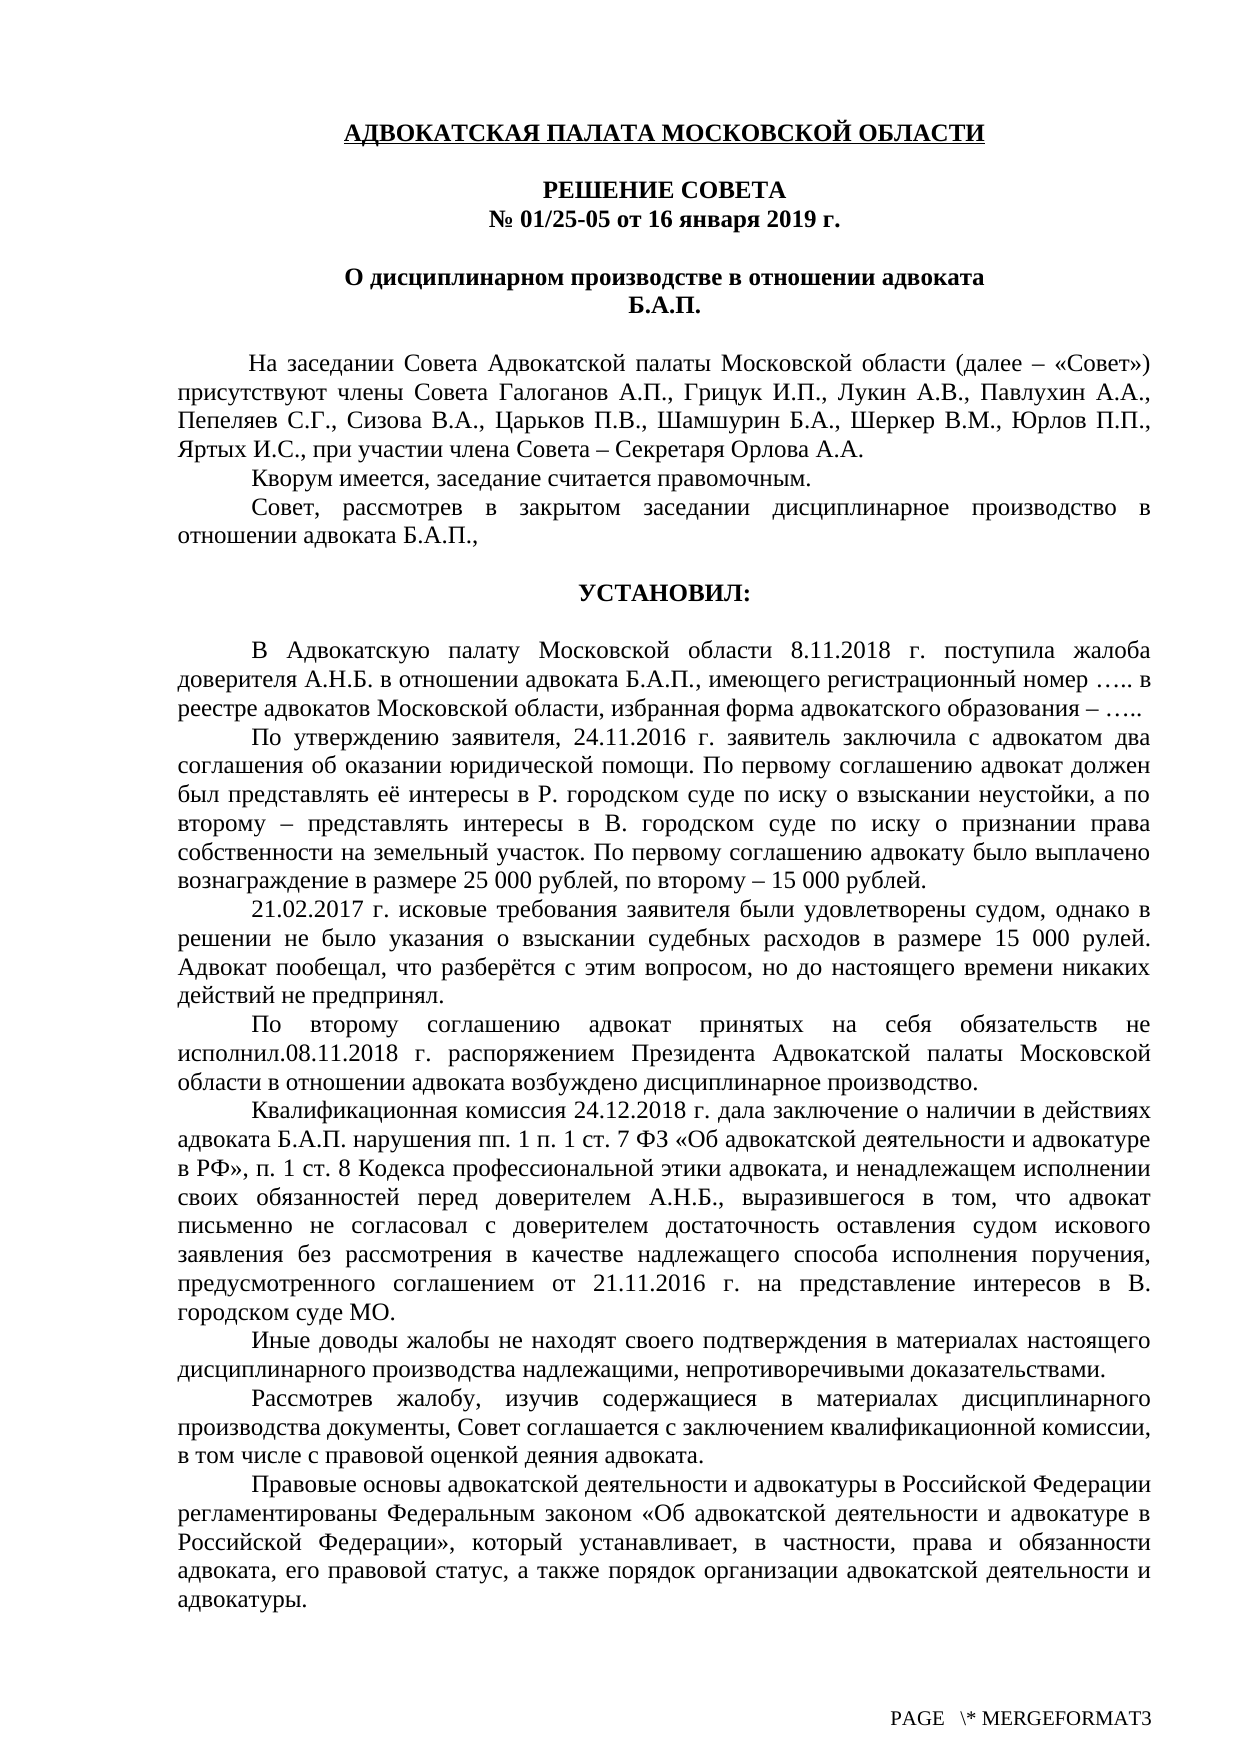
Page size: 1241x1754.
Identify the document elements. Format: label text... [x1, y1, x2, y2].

text На заседании Совета Адвокатской палаты Московской области (далее – «Совет») присутствуют члены Совета Галоганов А.П., Грицук И.П., Лукин А.В., Павлухин А.А., Пепеляев С.Г., Сизова В.А., Царьков П.В., Шамшурин Б.А., Шеркер В.М., Юрлов П.П., Яртых И.С., при участии члена Совета – Секретаря Орлова А.А. [177, 348, 1152, 463]
text № 01/25-05 от 16 января 2019 г. [177, 204, 1152, 233]
text Совет, рассмотрев в закрытом заседании дисциплинарное производство в отношении адвоката Б.А.П., [177, 492, 1152, 549]
text Квалификационная комиссия 24.12.2018 г. дала заключение о наличии в действиях адвоката Б.А.П. нарушения пп. 1 п. 1 ст. 7 ФЗ «Об адвокатской деятельности и адвокатуре в РФ», п. 1 ст. 8 Кодекса профессиональной этики адвоката, и ненадлежащем исполнении своих обязанностей перед доверителем А.Н.Б., выразившегося в том, что адвокат письменно не согласовал с доверителем достаточность оставления судом искового заявления без рассмотрения в качестве надлежащего способа исполнения поручения, предусмотренного соглашением от 21.11.2016 г. на представление интересов в В. городском суде МО. [177, 1096, 1152, 1326]
text Иные доводы жалобы не находят своего подтверждения в материалах настоящего дисциплинарного производства надлежащими, непротиворечивыми доказательствами. [177, 1326, 1152, 1383]
text По второму соглашению адвокат принятых на себя обязательств не исполнил.08.11.2018 г. распоряжением Президента Адвокатской палаты Московской области в отношении адвоката возбуждено дисциплинарное производство. [177, 1009, 1152, 1096]
text Правовые основы адвокатской деятельности и адвокатуры в Российской Федерации регламентированы Федеральным законом «Об адвокатской деятельности и адвокатуре в Российской Федерации», который устанавливает, в частности, права и обязанности адвоката, его правовой статус, а также порядок организации адвокатской деятельности и адвокатуры. [177, 1469, 1152, 1613]
text По утверждению заявителя, 24.11.2016 г. заявитель заключила с адвокатом два соглашения об оказании юридической помощи. По первому соглашению адвокат должен был представлять её интересы в Р. городском суде по иску о взыскании неустойки, а по второму – представлять интересы в В. городском суде по иску о признании права собственности на земельный участок. По первому соглашению адвокату было выплачено вознаграждение в размере 25 000 рублей, по второму – 15 000 рублей. [177, 722, 1152, 894]
text 21.02.2017 г. исковые требования заявителя были удовлетворены судом, однако в решении не было указания о взыскании судебных расходов в размере 15 000 рулей. Адвокат пообещал, что разберётся с этим вопросом, но до настоящего времени никаких действий не предпринял. [177, 894, 1152, 1009]
text О дисциплинарном производстве в отношении адвоката [177, 262, 1152, 291]
subtitle Решение СОВЕТА [177, 176, 1152, 204]
text В Адвокатскую палату Московской области 8.11.2018 г. поступила жалоба доверителя А.Н.Б. в отношении адвоката Б.А.П., имеющего регистрационный номер ….. в реестре адвокатов Московской области, избранная форма адвокатского образования – ….. [177, 636, 1152, 722]
text адвокатская палата московской области [177, 118, 1152, 147]
text Кворум имеется, заседание считается правомочным. [177, 463, 1152, 492]
text УСТАНОВИЛ: [177, 578, 1152, 607]
text Рассмотрев жалобу, изучив содержащиеся в материалах дисциплинарного производства документы, Совет соглашается с заключением квалификационной комиссии, в том числе с правовой оценкой деяния адвоката. [177, 1383, 1152, 1469]
text Б.А.П. [177, 291, 1152, 319]
